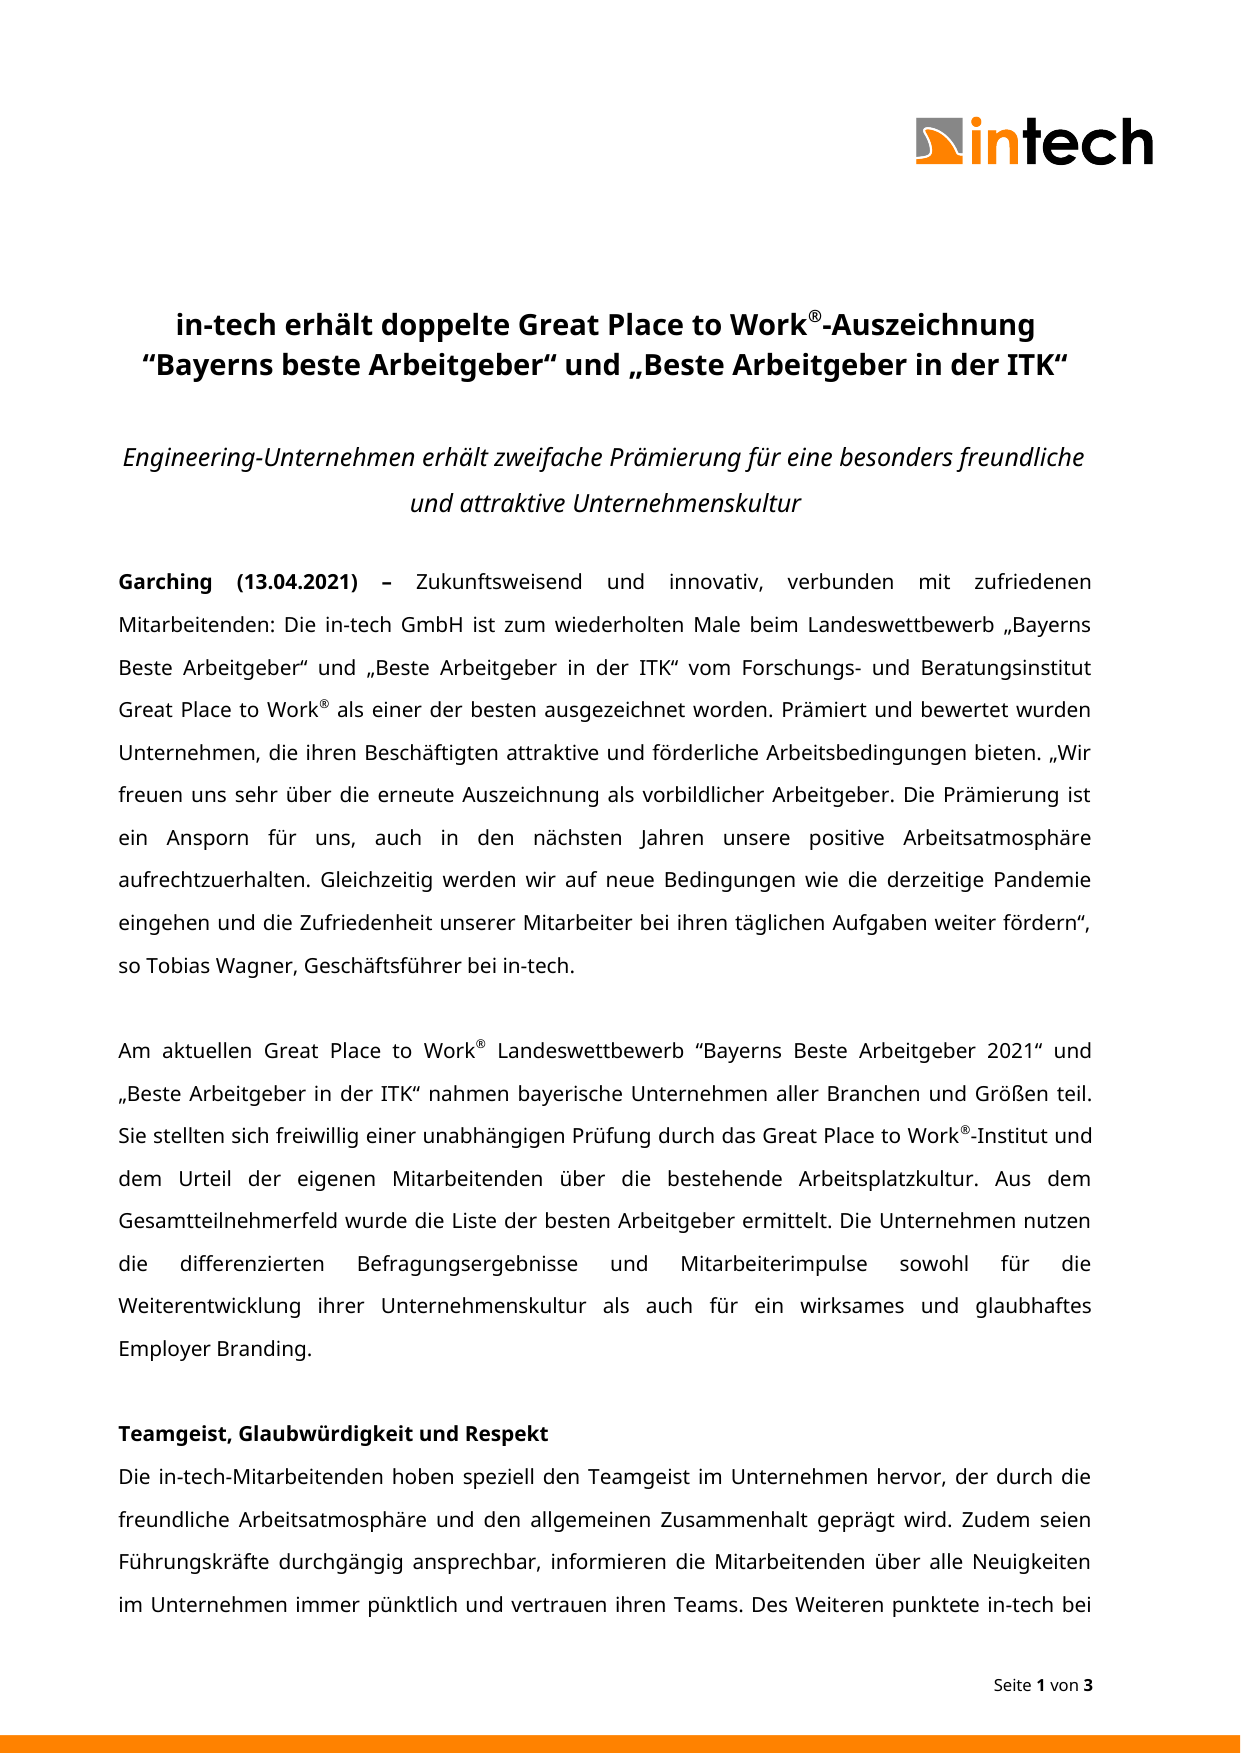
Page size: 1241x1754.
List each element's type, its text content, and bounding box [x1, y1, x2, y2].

text in-tech erhält doppelte Great Place to Work®-Auszeichnung “Bayerns beste Arbeitgeber“ und „Beste Arbeitgeber in der ITK“ [118, 305, 1093, 384]
text Teamgeist, Glaubwürdigkeit und Respekt [118, 1419, 1093, 1448]
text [118, 1462, 1093, 1618]
text Engineering-Unternehmen erhält zweifache Prämierung für eine besonders freundliche und attraktive Unternehmenskultur [118, 430, 1093, 522]
text Am aktuellen Great Place to Work® Landeswettbewerb “Bayerns Beste Arbeitgeber 2021“ und „Beste Arbeitgeber in der ITK“ nahmen bayerische Unternehmen aller Branchen und Größen teil. Sie stellten sich freiwillig einer unabhängigen Prüfung durch das Great Place to Work®-Institut und dem Urteil der eigenen Mitarbeitenden über die bestehende Arbeitsplatzkultur. Aus dem Gesamtteilnehmerfeld wurde die Liste der besten Arbeitgeber ermittelt. Die Unternehmen nutzen die differenzierten Befragungsergebnisse und Mitarbeiterimpulse sowohl für die Weiterentwicklung ihrer Unternehmenskultur als auch für ein wirksames und glaubhaftes Employer Branding. [118, 1036, 1093, 1363]
picture [0, 0, 1241, 1753]
text Garching (13.04.2021) – Zukunftsweisend und innovativ, verbunden mit zufriedenen Mitarbeitenden: Die in-tech GmbH ist zum wiederholten Male beim Landeswettbewerb „Bayerns Beste Arbeitgeber“ und „Beste Arbeitgeber in der ITK“ vom Forschungs- und Beratungsinstitut Great Place to Work® als einer der besten ausgezeichnet worden. Prämiert und bewertet wurden Unternehmen, die ihren Beschäftigten attraktive und förderliche Arbeitsbedingungen bieten. „Wir freuen uns sehr über die erneute Auszeichnung als vorbildlicher Arbeitgeber. Die Prämierung ist ein Ansporn für uns, auch in den nächsten Jahren unsere positive Arbeitsatmosphäre aufrechtzuerhalten. Gleichzeitig werden wir auf neue Bedingungen wie die derzeitige Pandemie eingehen und die Zufriedenheit unserer Mitarbeiter bei ihren täglichen Aufgaben weiter fördern“, so Tobias Wagner, Geschäftsführer bei in-tech. [118, 567, 1093, 979]
